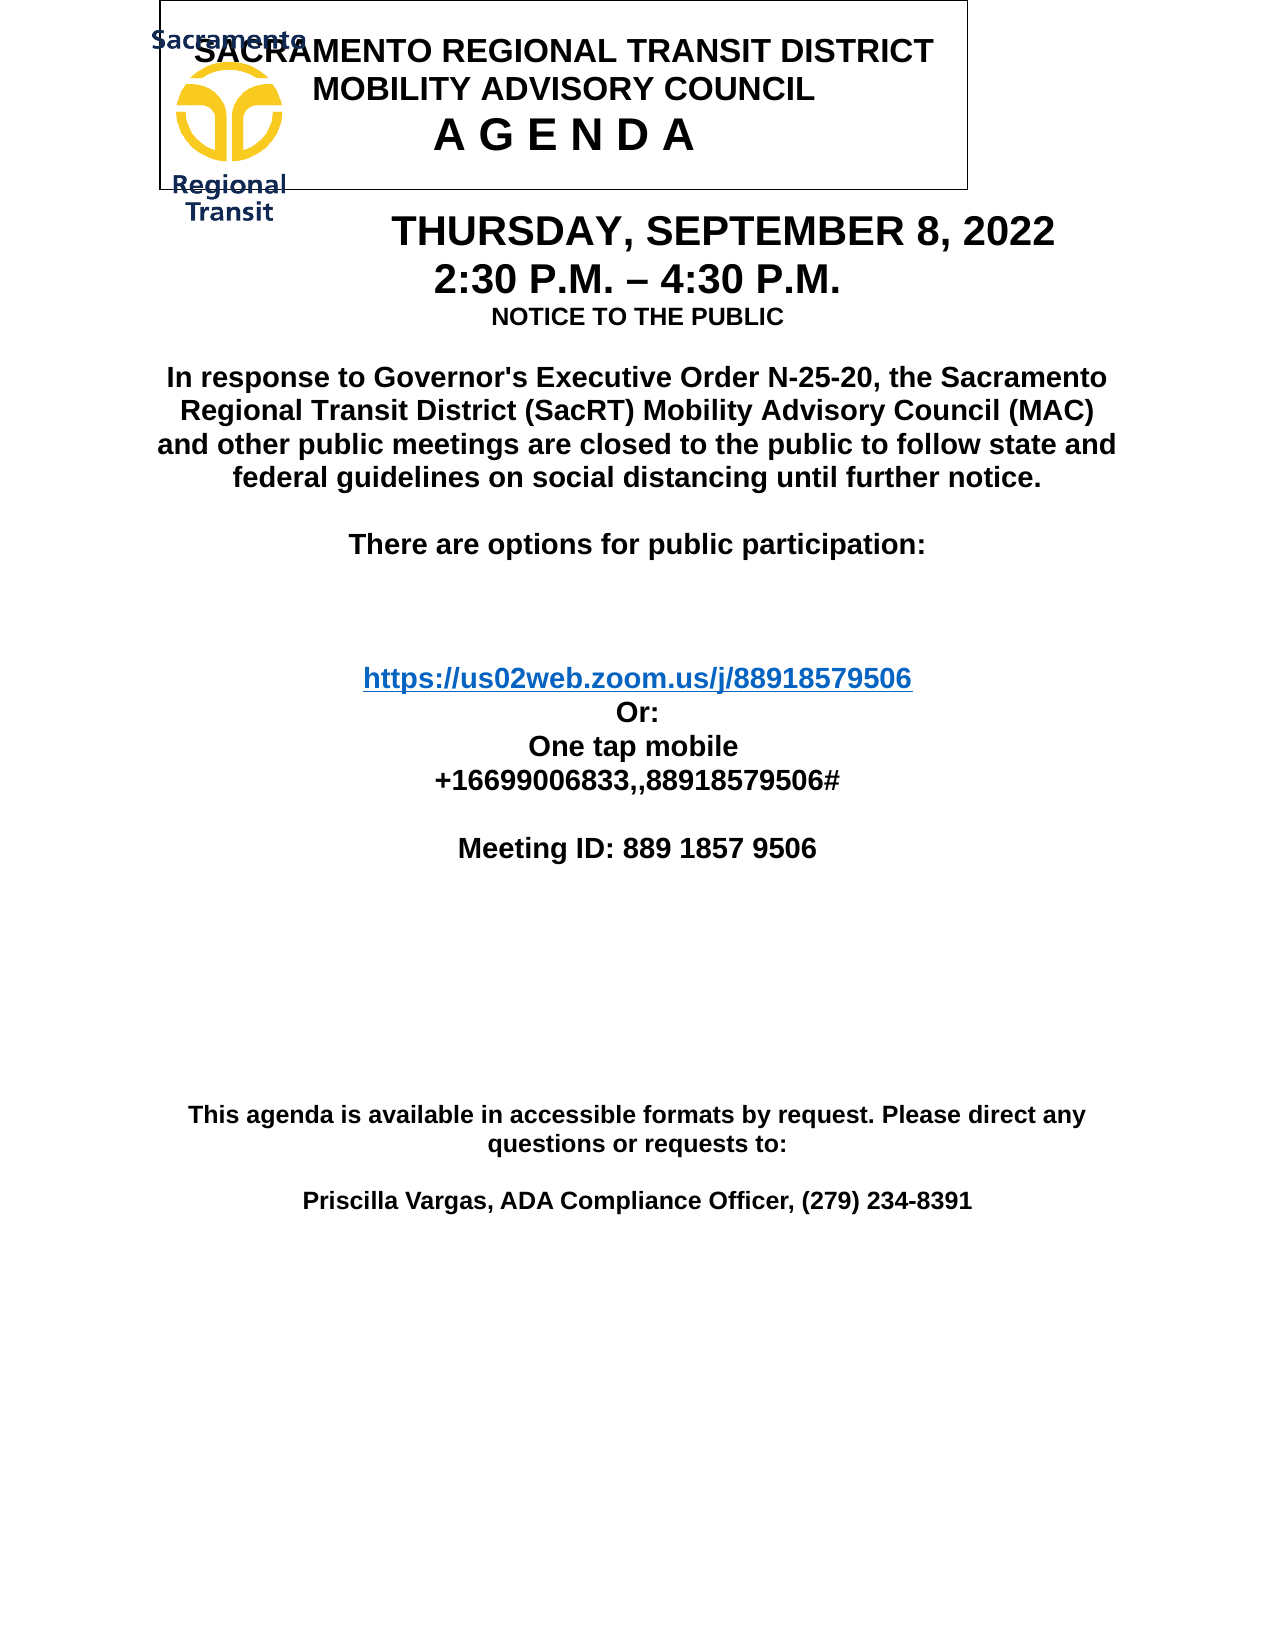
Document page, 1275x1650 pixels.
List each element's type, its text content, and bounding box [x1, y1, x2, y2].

picture [152, 30, 306, 221]
table_header THURSDAY, SEPTEMBER 8, 2022 2:30 P.M. – 4:30 P.M. NOTICE TO THE PUBLIC In response to Governor's Executive Order N-25-20, the Sacramento Regional Transit District (SacRT) Mobility Advisory Council (MAC) and other public meetings are closed to the public to follow state and federal guidelines on social distancing until further notice. There are options for public participation: https://us02web.zoom.us/j/88918579506 Or: One tap mobile +16699006833,,88918579506# Meeting ID: 889 1857 9506 This agenda is available in accessible formats by request. Please direct any questions or requests to: Priscilla Vargas, ADA Compliance Officer, (279) 234-8391 [152, 30, 1123, 1522]
